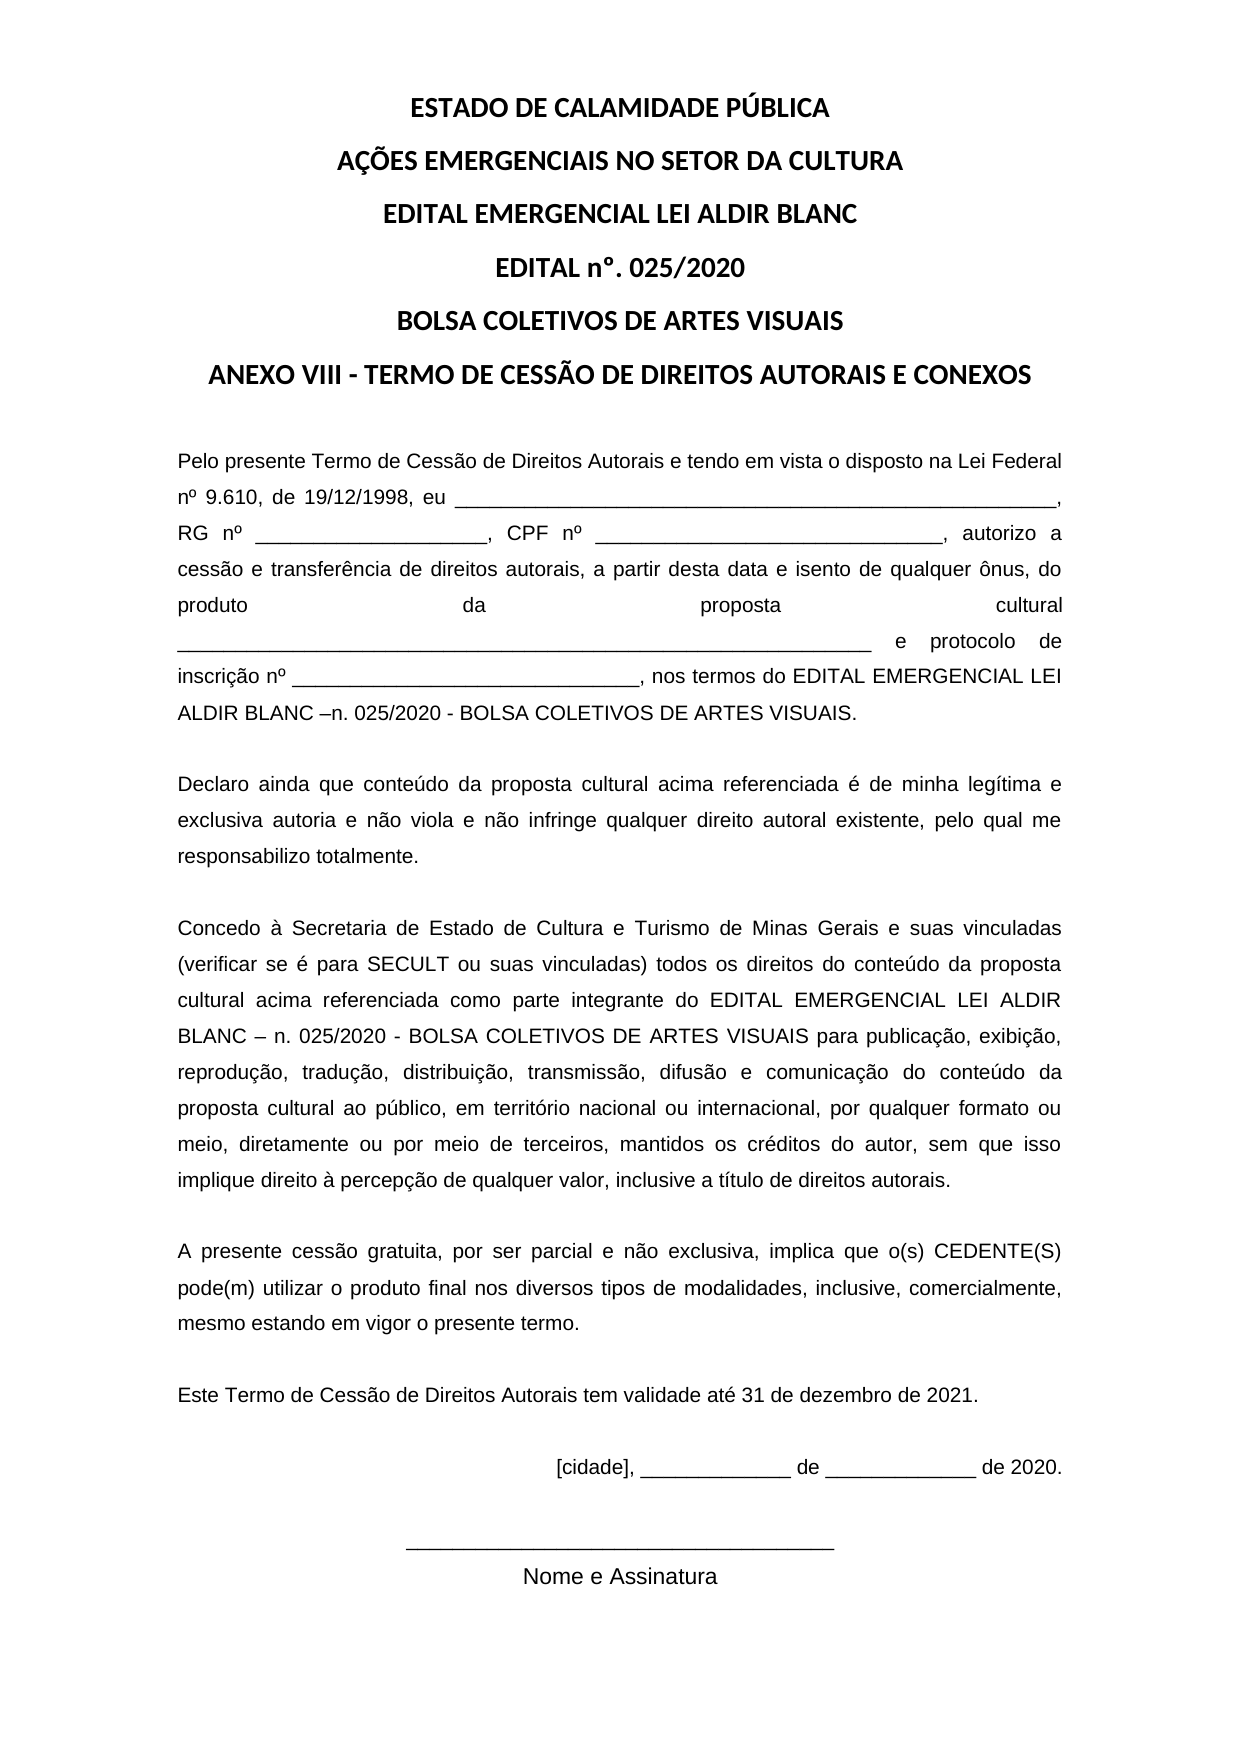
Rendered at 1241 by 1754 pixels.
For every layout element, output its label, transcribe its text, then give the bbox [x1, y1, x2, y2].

text Concedo à Secretaria de Estado de Cultura e Turismo de Minas Gerais e suas vinculadas (verificar se é para SECULT ou suas vinculadas) todos os direitos do conteúdo da proposta cultural acima referenciada como parte integrante do EDITAL EMERGENCIAL LEI ALDIR BLANC – n. 025/2020 - BOLSA COLETIVOS DE ARTES VISUAIS para publicação, exibição, reprodução, tradução, distribuição, transmissão, difusão e comunicação do conteúdo da proposta cultural ao público, em território nacional ou internacional, por qualquer formato ou meio, diretamente ou por meio de terceiros, mantidos os créditos do autor, sem que isso implique direito à percepção de qualquer valor, inclusive a título de direitos autorais. [177, 916, 1063, 1191]
text EDITAL EMERGENCIAL LEI ALDIR BLANC [177, 196, 1063, 231]
text [cidade], _____________ de _____________ de 2020. [177, 1455, 1063, 1479]
text BOLSA COLETIVOS DE ARTES VISUAIS [177, 302, 1063, 338]
text AÇÕES EMERGENCIAIS NO SETOR DA CULTURA [177, 142, 1063, 178]
text Este Termo de Cessão de Direitos Autorais tem validade até 31 de dezembro de 2021. [177, 1383, 1063, 1407]
text Declaro ainda que conteúdo da proposta cultural acima referenciada é de minha legítima e exclusiva autoria e não viola e não infringe qualquer direito autoral existente, pelo qual me responsabilizo totalmente. [177, 772, 1063, 868]
text A presente cessão gratuita, por ser parcial e não exclusiva, implica que o(s) CEDENTE(S) pode(m) utilizar o produto final nos diversos tipos de modalidades, inclusive, comercialmente, mesmo estando em vigor o presente termo. [177, 1239, 1063, 1335]
text Nome e Assinatura [177, 1563, 1063, 1589]
text EDITAL nº. 025/2020 [177, 249, 1063, 284]
text ANEXO VIII - TERMO DE CESSÃO DE DIREITOS AUTORAIS E CONEXOS [177, 356, 1063, 391]
text Pelo presente Termo de Cessão de Direitos Autorais e tendo em vista o disposto na Lei Federal nº 9.610, de 19/12/1998, eu ____________________________________________________, RG nº ____________________, CPF nº ______________________________, autorizo a cessão e transferência de direitos autorais, a partir desta data e isento de qualquer ônus, do produto da proposta cultural ____________________________________________________________ e protocolo de inscrição nº ______________________________, nos termos do EDITAL EMERGENCIAL LEI ALDIR BLANC –n. 025/2020 - BOLSA COLETIVOS DE ARTES VISUAIS. [177, 449, 1063, 724]
text _____________________________________ [177, 1527, 1063, 1551]
text ESTADO DE CALAMIDADE PÚBLICA [177, 89, 1063, 124]
